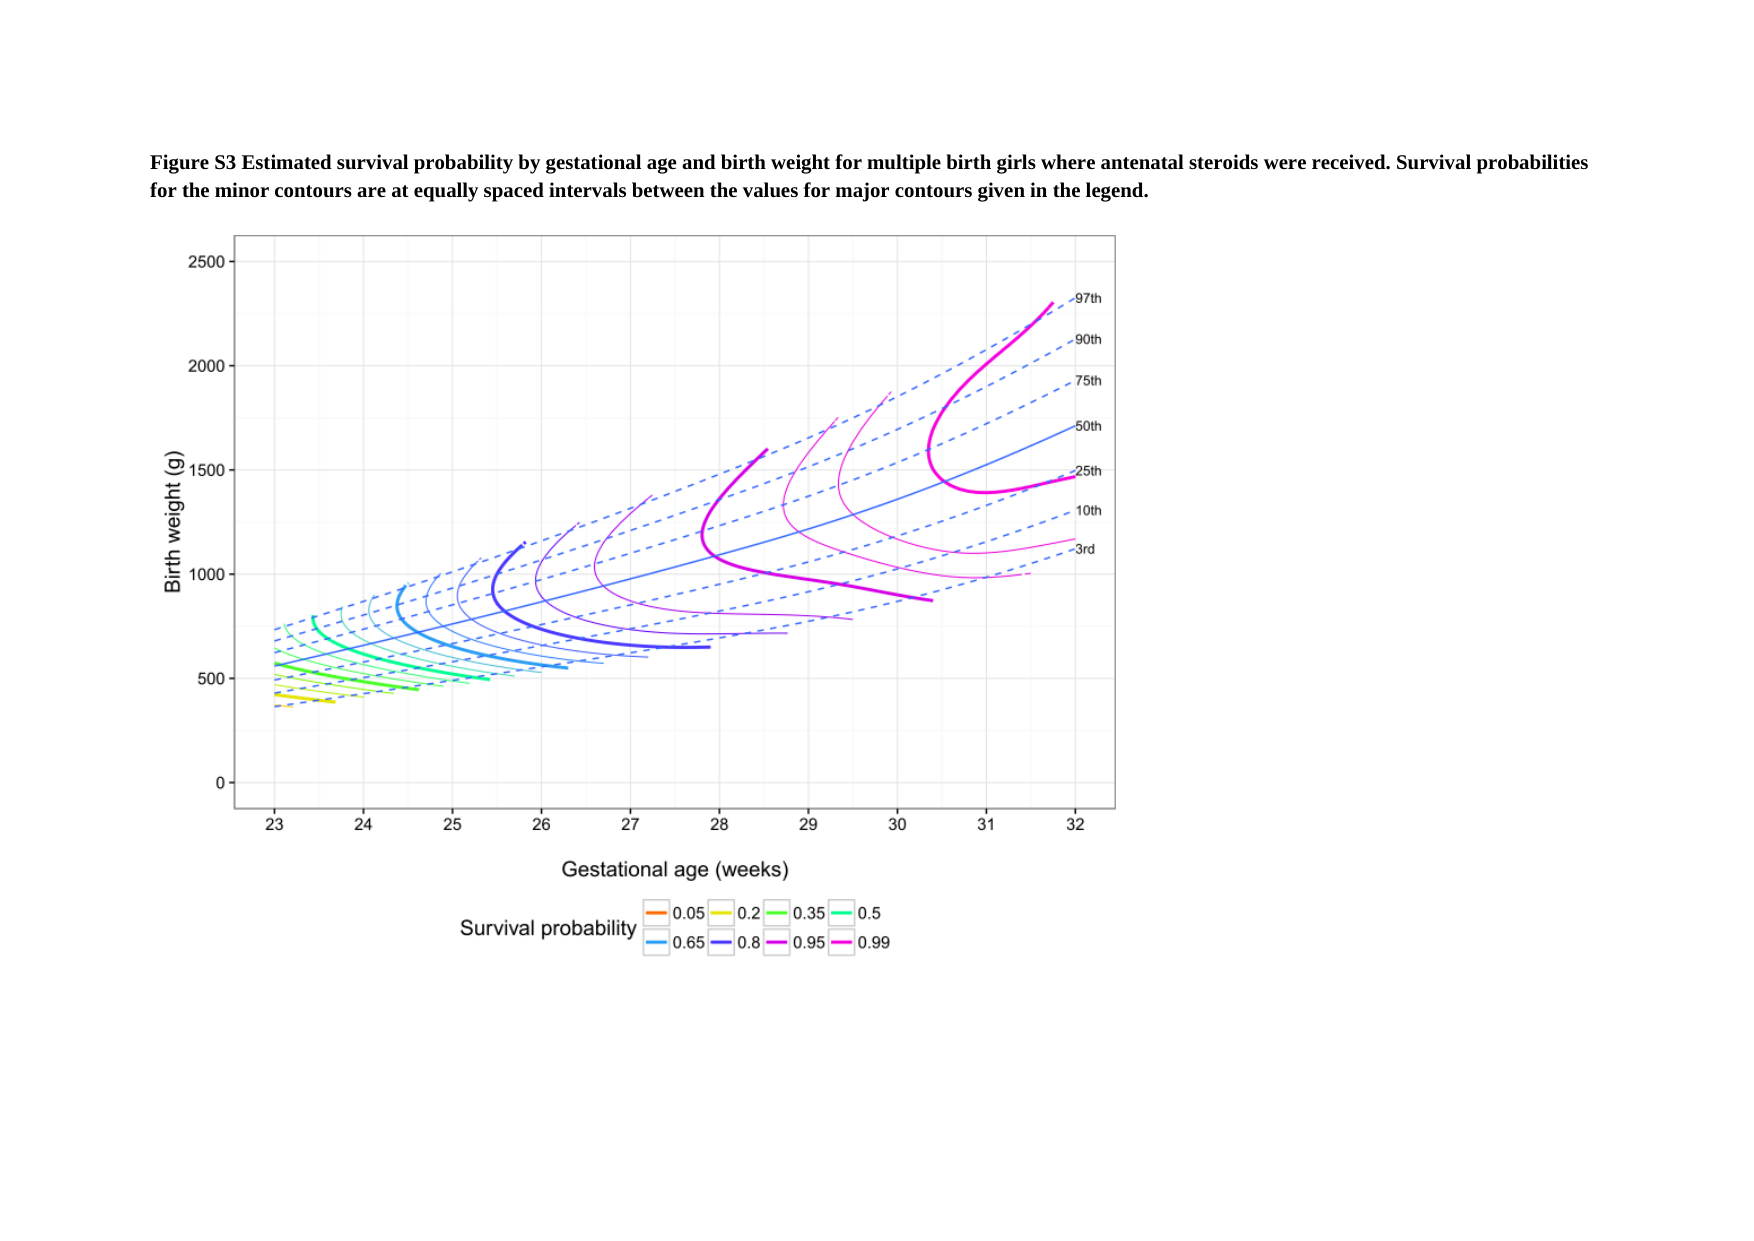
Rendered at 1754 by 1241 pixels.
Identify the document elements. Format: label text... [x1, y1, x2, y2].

picture [150, 226, 1125, 985]
text Figure S3 Estimated survival probability by gestational age and birth weight for multiple birth girls where antenatal steroids were received. Survival probabilities for the minor contours are at equally spaced intervals between the values for major contours given in the legend. [150, 150, 1604, 202]
